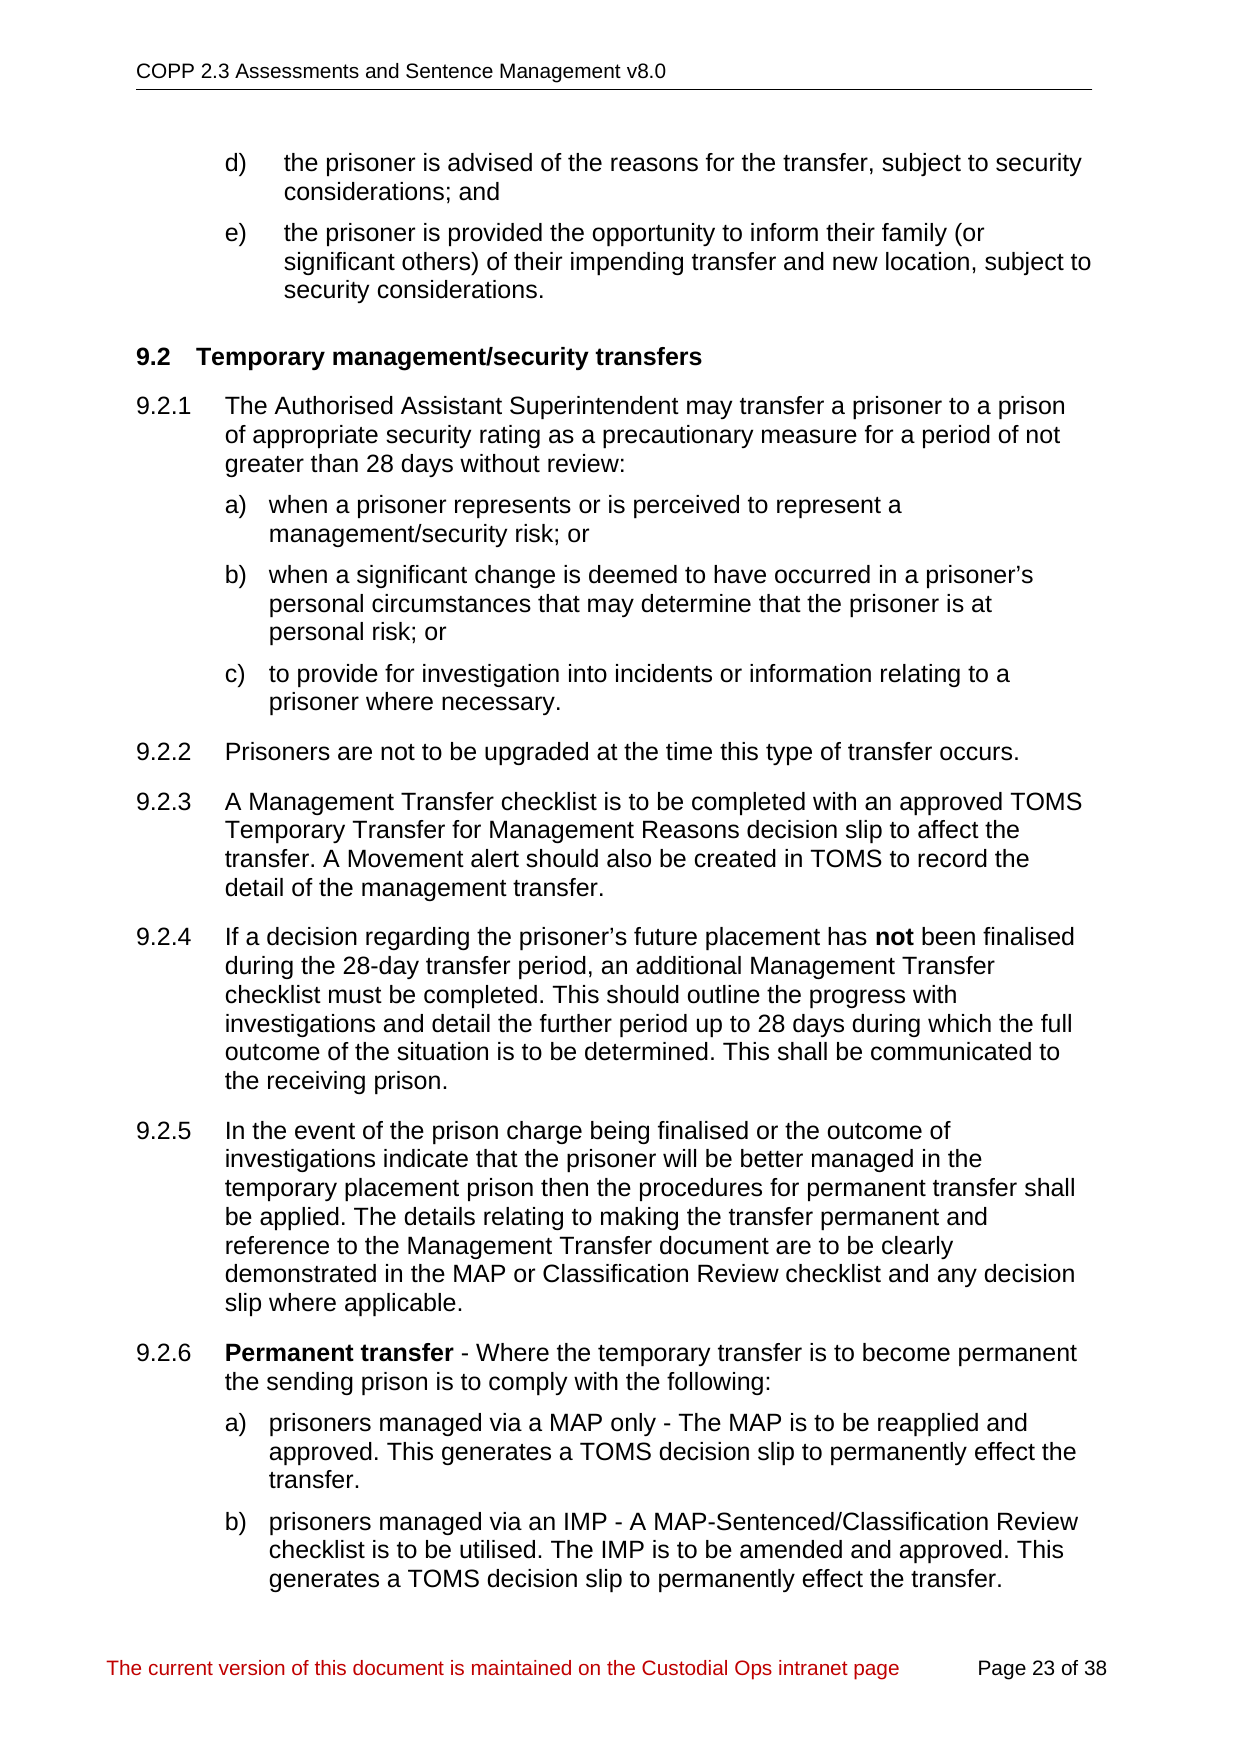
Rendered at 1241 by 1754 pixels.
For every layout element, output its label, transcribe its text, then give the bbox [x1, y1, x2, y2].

list prisoners managed via an IMP - A MAP-Sentenced/Classification Review checklist is to be utilised. The IMP is to be amended and approved. This generates a TOMS decision slip to permanently effect the transfer. [224, 1506, 1092, 1593]
subtitle If a decision regarding the prisoner’s future placement has not been finalised during the 28-day transfer period, an additional Management Transfer checklist must be completed. This should outline the progress with investigations and detail the further period up to 28 days during which the full outcome of the situation is to be determined. This shall be communicated to the receiving prison. [136, 922, 1092, 1095]
list when a prisoner represents or is perceived to represent a management/security risk; or [224, 490, 1092, 547]
list the prisoner is advised of the reasons for the transfer, subject to security considerations; and [224, 148, 1092, 205]
list prisoners managed via a MAP only - The MAP is to be reapplied and approved. This generates a TOMS decision slip to permanently effect the transfer. [224, 1408, 1092, 1494]
subtitle Permanent transfer - Where the temporary transfer is to become permanent the sending prison is to comply with the following: [136, 1338, 1092, 1395]
list the prisoner is provided the opportunity to inform their family (or significant others) of their impending transfer and new location, subject to security considerations. [224, 218, 1092, 304]
subtitle A Management Transfer checklist is to be completed with an approved TOMS Temporary Transfer for Management Reasons decision slip to affect the transfer. A Movement alert should also be created in TOMS to record the detail of the management transfer. [136, 786, 1092, 901]
list when a significant change is deemed to have occurred in a prisoner’s personal circumstances that may determine that the prisoner is at personal risk; or [224, 560, 1092, 646]
subtitle Prisoners are not to be upgraded at the time this type of transfer occurs. [136, 737, 1092, 766]
subtitle Temporary management/security transfers [136, 341, 1092, 370]
list to provide for investigation into incidents or information relating to a prisoner where necessary. [224, 658, 1092, 716]
subtitle In the event of the prison charge being finalised or the outcome of investigations indicate that the prisoner will be better managed in the temporary placement prison then the procedures for permanent transfer shall be applied. The details relating to making the transfer permanent and reference to the Management Transfer document are to be clearly demonstrated in the MAP or Classification Review checklist and any decision slip where applicable. [136, 1116, 1092, 1317]
subtitle The Authorised Assistant Superintendent may transfer a prisoner to a prison of appropriate security rating as a precautionary measure for a period of not greater than 28 days without review: [136, 391, 1092, 477]
